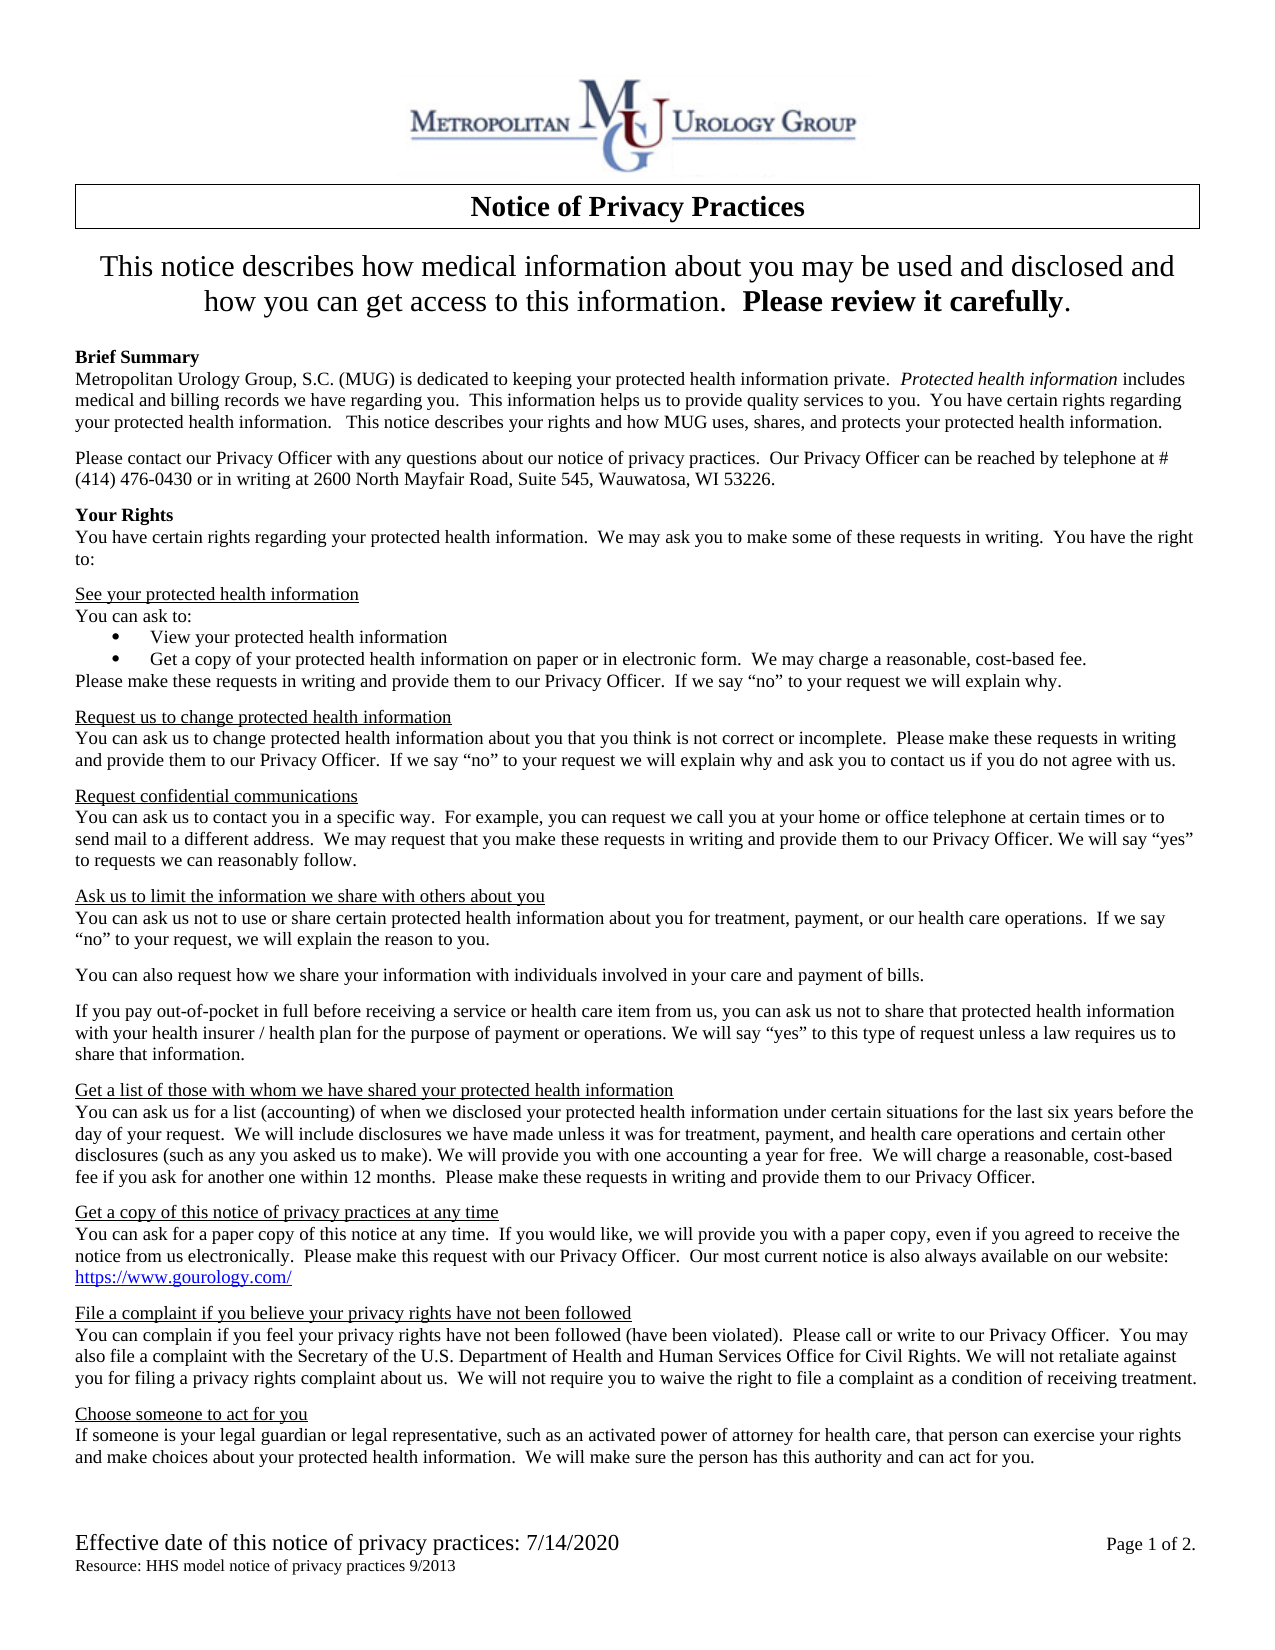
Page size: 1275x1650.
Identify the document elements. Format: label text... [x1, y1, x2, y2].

text This notice describes how medical information about you may be used and disclosed and how you can get access to this information. Please review it carefully. [75, 248, 1200, 317]
text Brief Summary [75, 346, 1200, 368]
text See your protected health information [75, 583, 1200, 605]
text You can ask for a paper copy of this notice at any time. If you would like, we will provide you with a paper copy, even if you agreed to receive the notice from us electronically. Please make this request with our Privacy Officer. Our most current notice is also always available on our website: https://www.gourology.com/ [75, 1223, 1200, 1288]
text You can ask us not to use or share certain protected health information about you for treatment, payment, or our health care operations. If we say “no” to your request, we will explain the reason to you. [75, 907, 1200, 950]
text Please make these requests in writing and provide them to our Privacy Officer. If we say “no” to your request we will explain why. [75, 669, 1200, 691]
text You can ask us to change protected health information about you that you think is not correct or incomplete. Please make these requests in writing and provide them to our Privacy Officer. If we say “no” to your request we will explain why and ask you to contact us if you do not agree with us. [75, 727, 1200, 770]
list View your protected health information [112, 626, 1200, 648]
text Get a list of those with whom we have shared your protected health information [75, 1079, 1200, 1101]
text You can ask us to contact you in a specific way. For example, you can request we call you at your home or office telephone at certain times or to send mail to a different address. We may request that you make these requests in writing and provide them to our Privacy Officer. We will say “yes” to requests we can reasonably follow. [75, 806, 1200, 871]
text If someone is your legal guardian or legal representative, such as an activated power of attorney for health care, that person can exercise your rights and make choices about your protected health information. We will make sure the person has this authority and can act for you. [75, 1424, 1200, 1467]
text If you pay out-of-pocket in full before receiving a service or health care item from us, you can ask us not to share that protected health information with your health insurer / health plan for the purpose of payment or operations. We will say “yes” to this type of request unless a law requires us to share that information. [75, 1000, 1200, 1065]
table_header Notice of Privacy Practices [76, 185, 1199, 228]
text Please contact our Privacy Officer with any questions about our notice of privacy practices. Our Privacy Officer can be reached by telephone at # (414) 476-0430 or in writing at 2600 North Mayfair Road, Suite 545, Wauwatosa, WI 53226. [75, 447, 1200, 490]
text You can also request how we share your information with individuals involved in your care and payment of bills. [75, 964, 1200, 986]
text Request confidential communications [75, 784, 1200, 806]
list Get a copy of your protected health information on paper or in electronic form. We may charge a reasonable, cost-based fee. [112, 648, 1200, 669]
text You have certain rights regarding your protected health information. We may ask you to make some of these requests in writing. You have the right to: [75, 526, 1200, 569]
text Choose someone to act for you [75, 1403, 1200, 1424]
text You can ask to: [75, 605, 1200, 626]
text You can ask us for a list (accounting) of when we disclosed your protected health information under certain situations for the last six years before the day of your request. We will include disclosures we have made unless it was for treatment, payment, and health care operations and certain other disclosures (such as any you asked us to make). We will provide you with one accounting a year for free. We will charge a reasonable, cost-based fee if you ask for another one within 12 months. Please make these requests in writing and provide them to our Privacy Officer. [75, 1101, 1200, 1187]
picture [396, 74, 877, 178]
text Get a copy of this notice of privacy practices at any time [75, 1201, 1200, 1223]
text Request us to change protected health information [75, 706, 1200, 727]
text Metropolitan Urology Group, S.C. (MUG) is dedicated to keeping your protected health information private. Protected health information includes medical and billing records we have regarding you. This information helps us to provide quality services to you. You have certain rights regarding your protected health information. This notice describes your rights and how MUG uses, shares, and protects your protected health information. [75, 368, 1200, 432]
text Your Rights [75, 504, 1200, 526]
text You can complain if you feel your privacy rights have not been followed (have been violated). Please call or write to our Privacy Officer. You may also file a complaint with the Secretary of the U.S. Department of Health and Human Services Office for Civil Rights. We will not retaliate against you for filing a privacy rights complaint about us. We will not require you to waive the right to file a complaint as a condition of receiving treatment. [75, 1324, 1200, 1388]
text Ask us to limit the information we share with others about you [75, 885, 1200, 907]
text File a complaint if you believe your privacy rights have not been followed [75, 1302, 1200, 1324]
